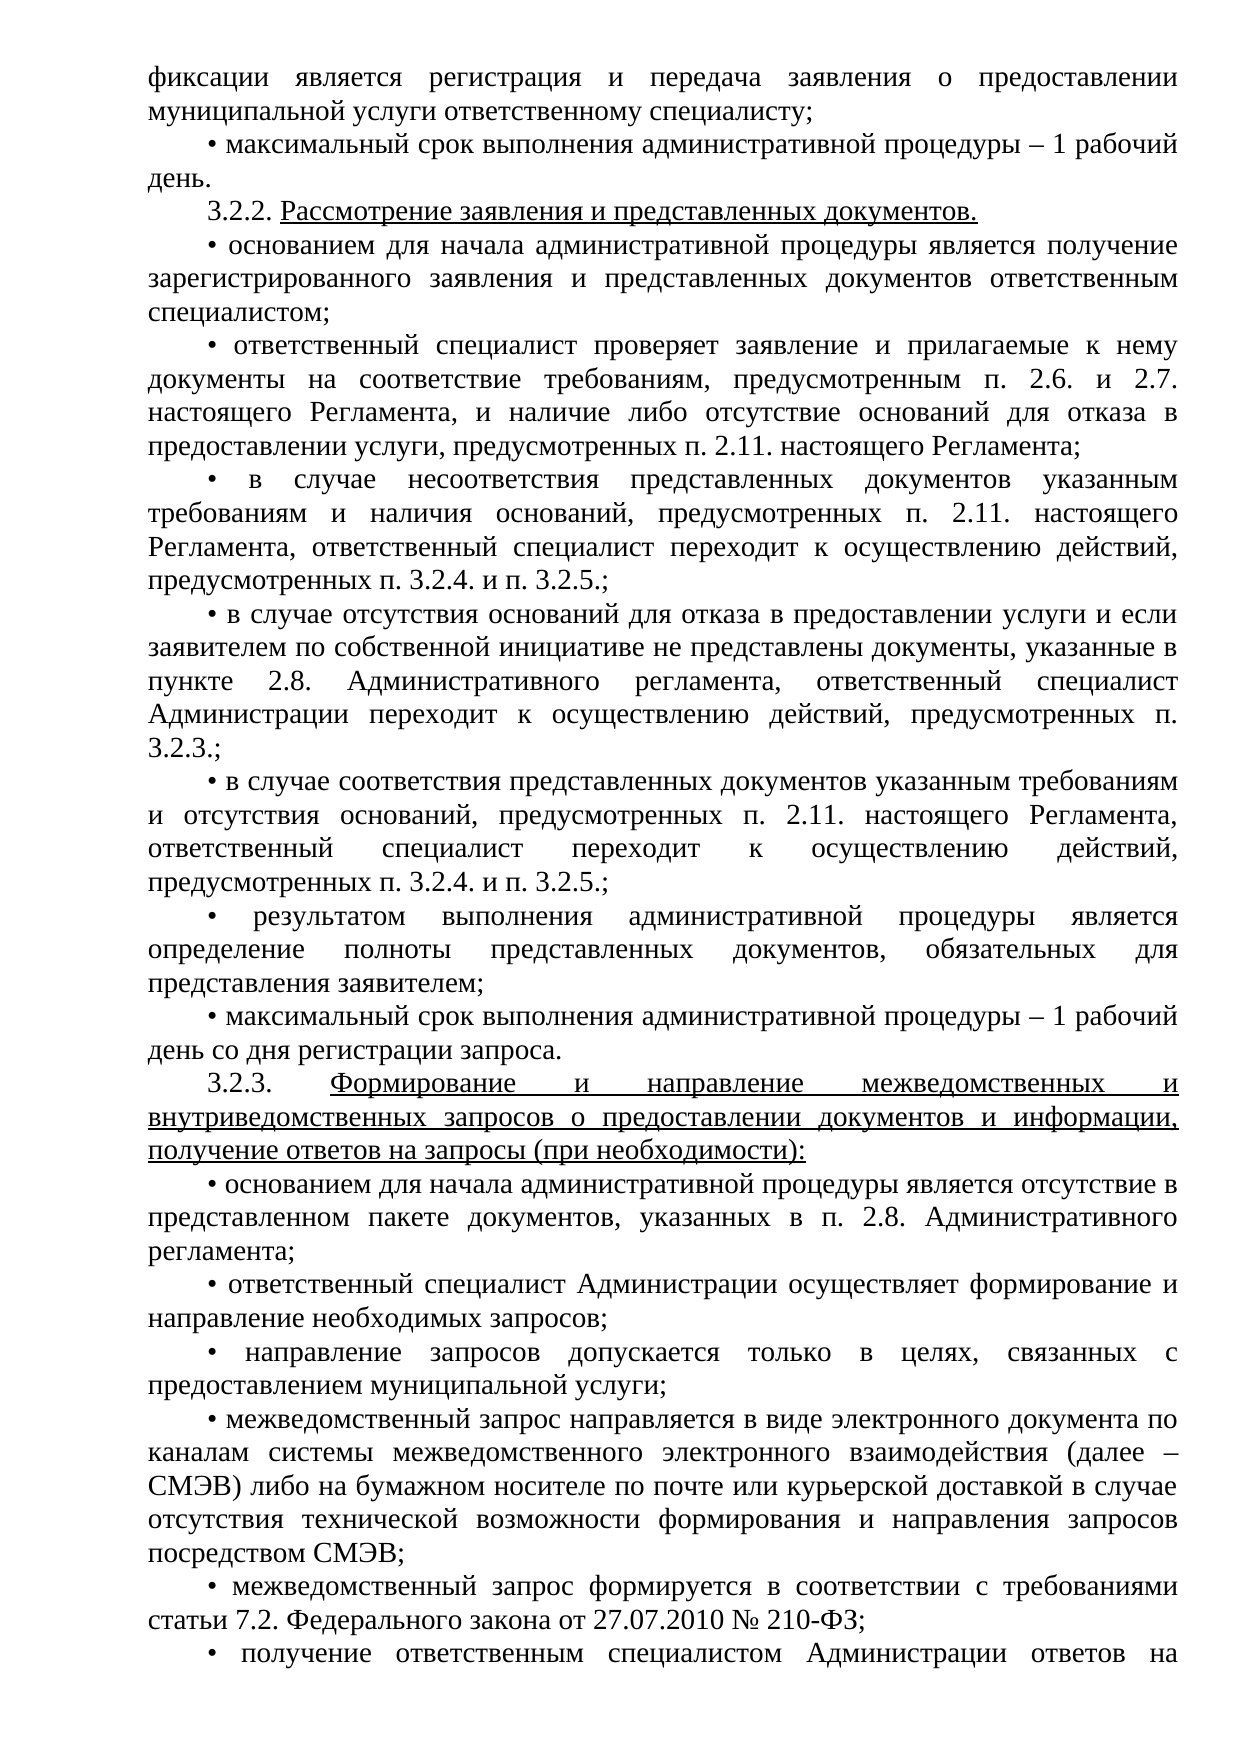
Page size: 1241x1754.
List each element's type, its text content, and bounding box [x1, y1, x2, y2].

text • направление запросов допускается только в целях, связанных с предоставлением муниципальной услуги; [148, 1334, 1179, 1401]
text • в случае отсутствия оснований для отказа в предоставлении услуги и если заявителем по собственной инициативе не представлены документы, указанные в пункте 2.8. Административного регламента, ответственный специалист Администрации переходит к осуществлению действий, предусмотренных п. 3.2.3.; [148, 596, 1179, 763]
text • межведомственный запрос формируется в соответствии с требованиями статьи 7.2. Федерального закона от 27.07.2010 № 210-ФЗ; [148, 1568, 1179, 1636]
text • основанием для начала административной процедуры является отсутствие в представленном пакете документов, указанных в п. 2.8. Административного регламента; [148, 1166, 1179, 1267]
text • в случае несоответствия представленных документов указанным требованиям и наличия оснований, предусмотренных п. 2.11. настоящего Регламента, ответственный специалист переходит к осуществлению действий, предусмотренных п. 3.2.4. и п. 3.2.5.; [148, 462, 1179, 596]
text • максимальный срок выполнения административной процедуры – 1 рабочий день. [148, 126, 1179, 193]
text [148, 1636, 1179, 1669]
text 3.2.3. Формирование и направление межведомственных и внутриведомственных запросов о предоставлении документов и информации, получение ответов на запросы (при необходимости): [148, 1065, 1179, 1128]
text • максимальный срок выполнения административной процедуры – 1 рабочий день со дня регистрации запроса. [148, 998, 1179, 1065]
text • межведомственный запрос направляется в виде электронного документа по каналам системы межведомственного электронного взаимодействия (далее – СМЭВ) либо на бумажном носителе по почте или курьерской доставкой в случае отсутствия технической возможности формирования и направления запросов посредством СМЭВ; [148, 1401, 1179, 1568]
text • основанием для начала административной процедуры является получение зарегистрированного заявления и представленных документов ответственным специалистом; [148, 227, 1179, 327]
text • ответственный специалист проверяет заявление и прилагаемые к нему документы на соответствие требованиям, предусмотренным п. 2.6. и 2.7. настоящего Регламента, и наличие либо отсутствие оснований для отказа в предоставлении услуги, предусмотренных п. 2.11. настоящего Регламента; [148, 327, 1179, 462]
text 3.2.3. Формирование и направление межведомственных и внутриведомственных запросов о предоставлении документов и информации, получение ответов на запросы (при необходимости): [148, 1130, 1179, 1166]
text • результатом выполнения административной процедуры является определение полноты представленных документов, обязательных для представления заявителем; [148, 898, 1179, 998]
text • в случае соответствия представленных документов указанным требованиям и отсутствия оснований, предусмотренных п. 2.11. настоящего Регламента, ответственный специалист переходит к осуществлению действий, предусмотренных п. 3.2.4. и п. 3.2.5.; [148, 763, 1179, 898]
text • ответственный специалист Администрации осуществляет формирование и направление необходимых запросов; [148, 1267, 1179, 1334]
text 3.2.2. Рассмотрение заявления и представленных документов. [148, 193, 1179, 227]
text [148, 59, 1179, 126]
